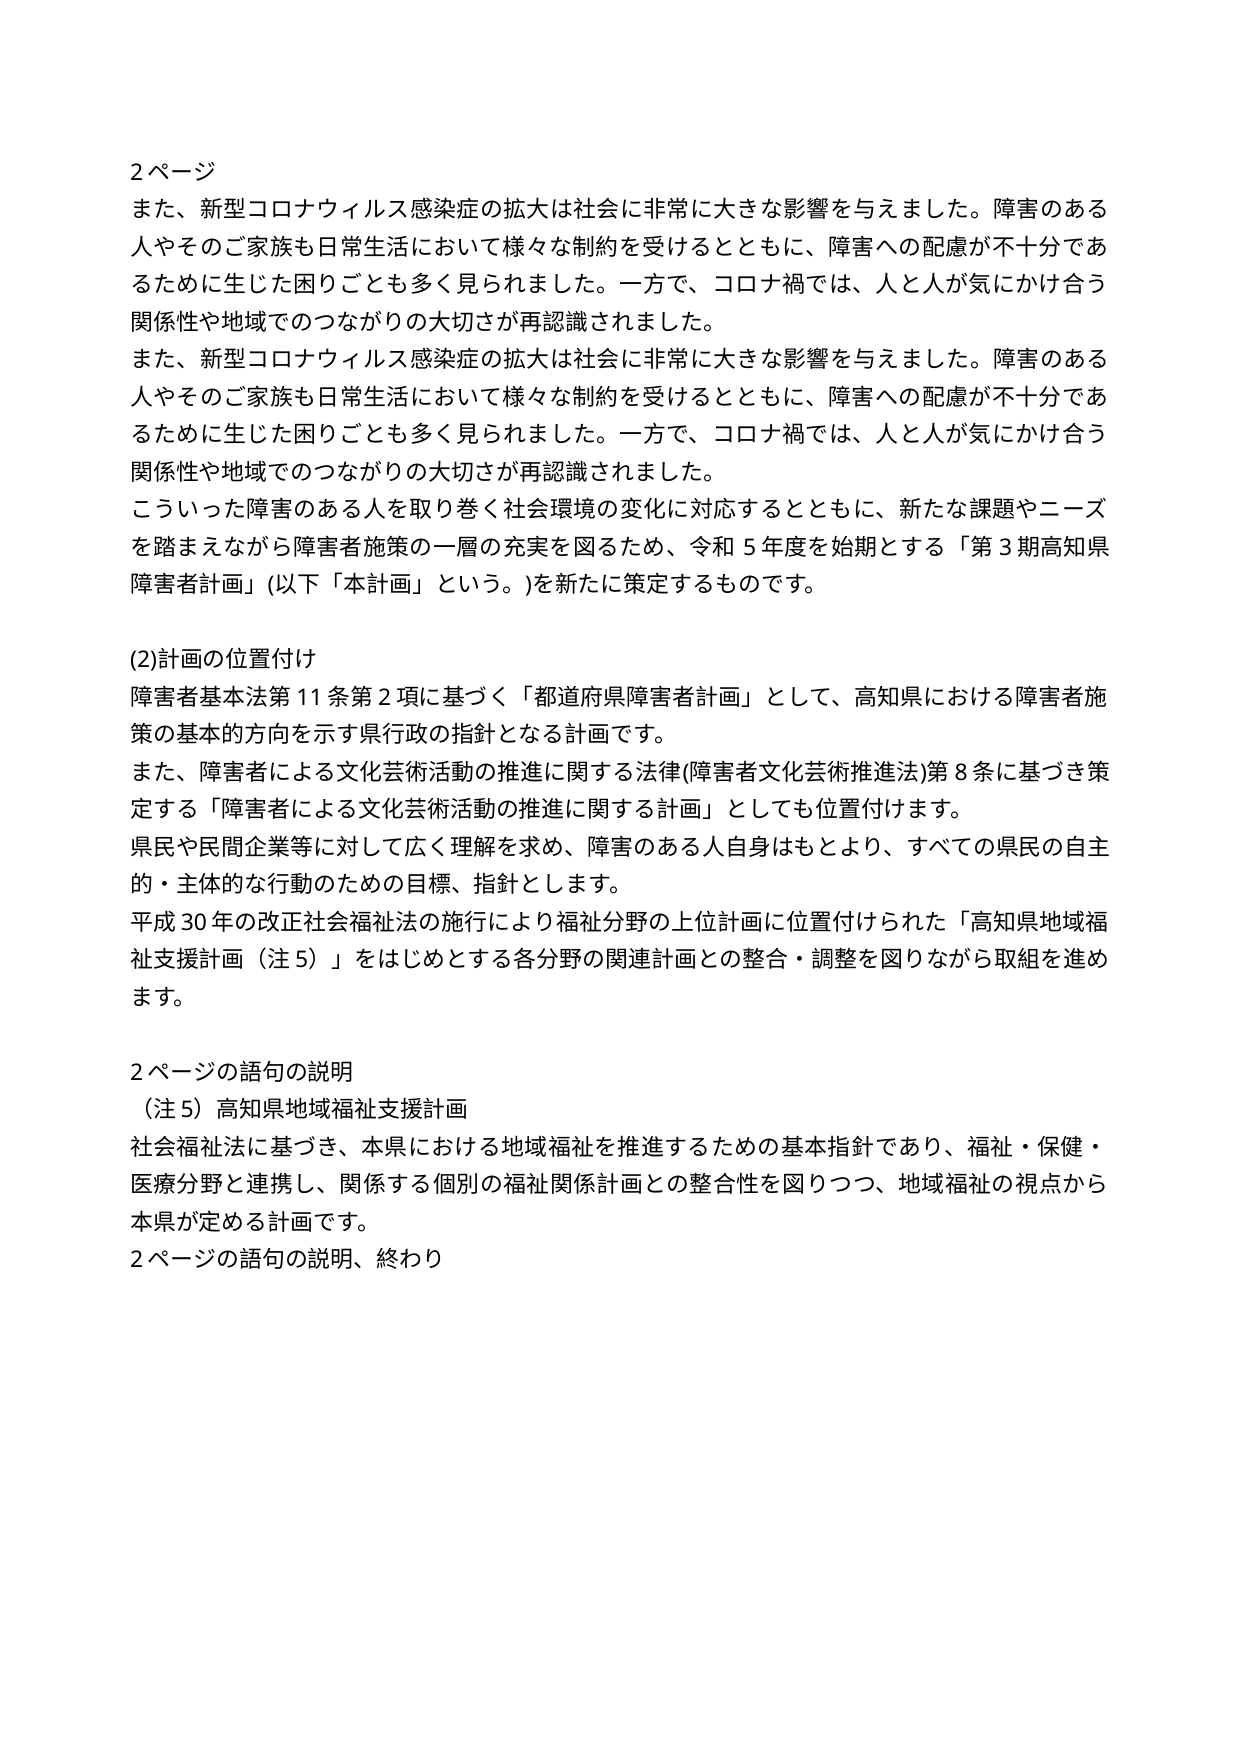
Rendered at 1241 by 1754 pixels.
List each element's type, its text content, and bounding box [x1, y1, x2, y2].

text 障害者基本法第11条第2項に基づく「都道府県障害者計画」として、高知県における障害者施策の基本的方向を示す県行政の指針となる計画です。 [130, 677, 1110, 752]
text 2ページ [130, 152, 1110, 189]
text また、新型コロナウィルス感染症の拡大は社会に非常に大きな影響を与えました。障害のある人やそのご家族も日常生活において様々な制約を受けるとともに、障害への配慮が不十分であるために生じた困りごとも多く見られました。一方で、コロナ禍では、人と人が気にかけ合う関係性や地域でのつながりの大切さが再認識されました。 [130, 339, 1110, 489]
text また、新型コロナウィルス感染症の拡大は社会に非常に大きな影響を与えました。障害のある人やそのご家族も日常生活において様々な制約を受けるとともに、障害への配慮が不十分であるために生じた困りごとも多く見られました。一方で、コロナ禍では、人と人が気にかけ合う関係性や地域でのつながりの大切さが再認識されました。 [130, 189, 1110, 339]
text 平成30年の改正社会福祉法の施行により福祉分野の上位計画に位置付けられた「高知県地域福祉支援計画（注5）」をはじめとする各分野の関連計画との整合・調整を図りながら取組を進めます。 [130, 902, 1110, 1014]
text 社会福祉法に基づき、本県における地域福祉を推進するための基本指針であり、福祉・保健・医療分野と連携し、関係する個別の福祉関係計画との整合性を図りつつ、地域福祉の視点から本県が定める計画です。 [130, 1127, 1110, 1239]
text 2ページの語句の説明、終わり [130, 1239, 1110, 1277]
text (2)計画の位置付け [130, 639, 1110, 677]
text 県民や民間企業等に対して広く理解を求め、障害のある人自身はもとより、すべての県民の自主的・主体的な行動のための目標、指針とします。 [130, 827, 1110, 902]
text また、障害者による文化芸術活動の推進に関する法律(障害者文化芸術推進法)第8条に基づき策定する「障害者による文化芸術活動の推進に関する計画」としても位置付けます。 [130, 752, 1110, 827]
text 2ページの語句の説明 [130, 1052, 1110, 1089]
text こういった障害のある人を取り巻く社会環境の変化に対応するとともに、新たな課題やニーズを踏まえながら障害者施策の一層の充実を図るため、令和5年度を始期とする「第3期高知県障害者計画」(以下「本計画」という。)を新たに策定するものです。 [130, 489, 1110, 602]
text （注5）高知県地域福祉支援計画 [130, 1089, 1110, 1127]
